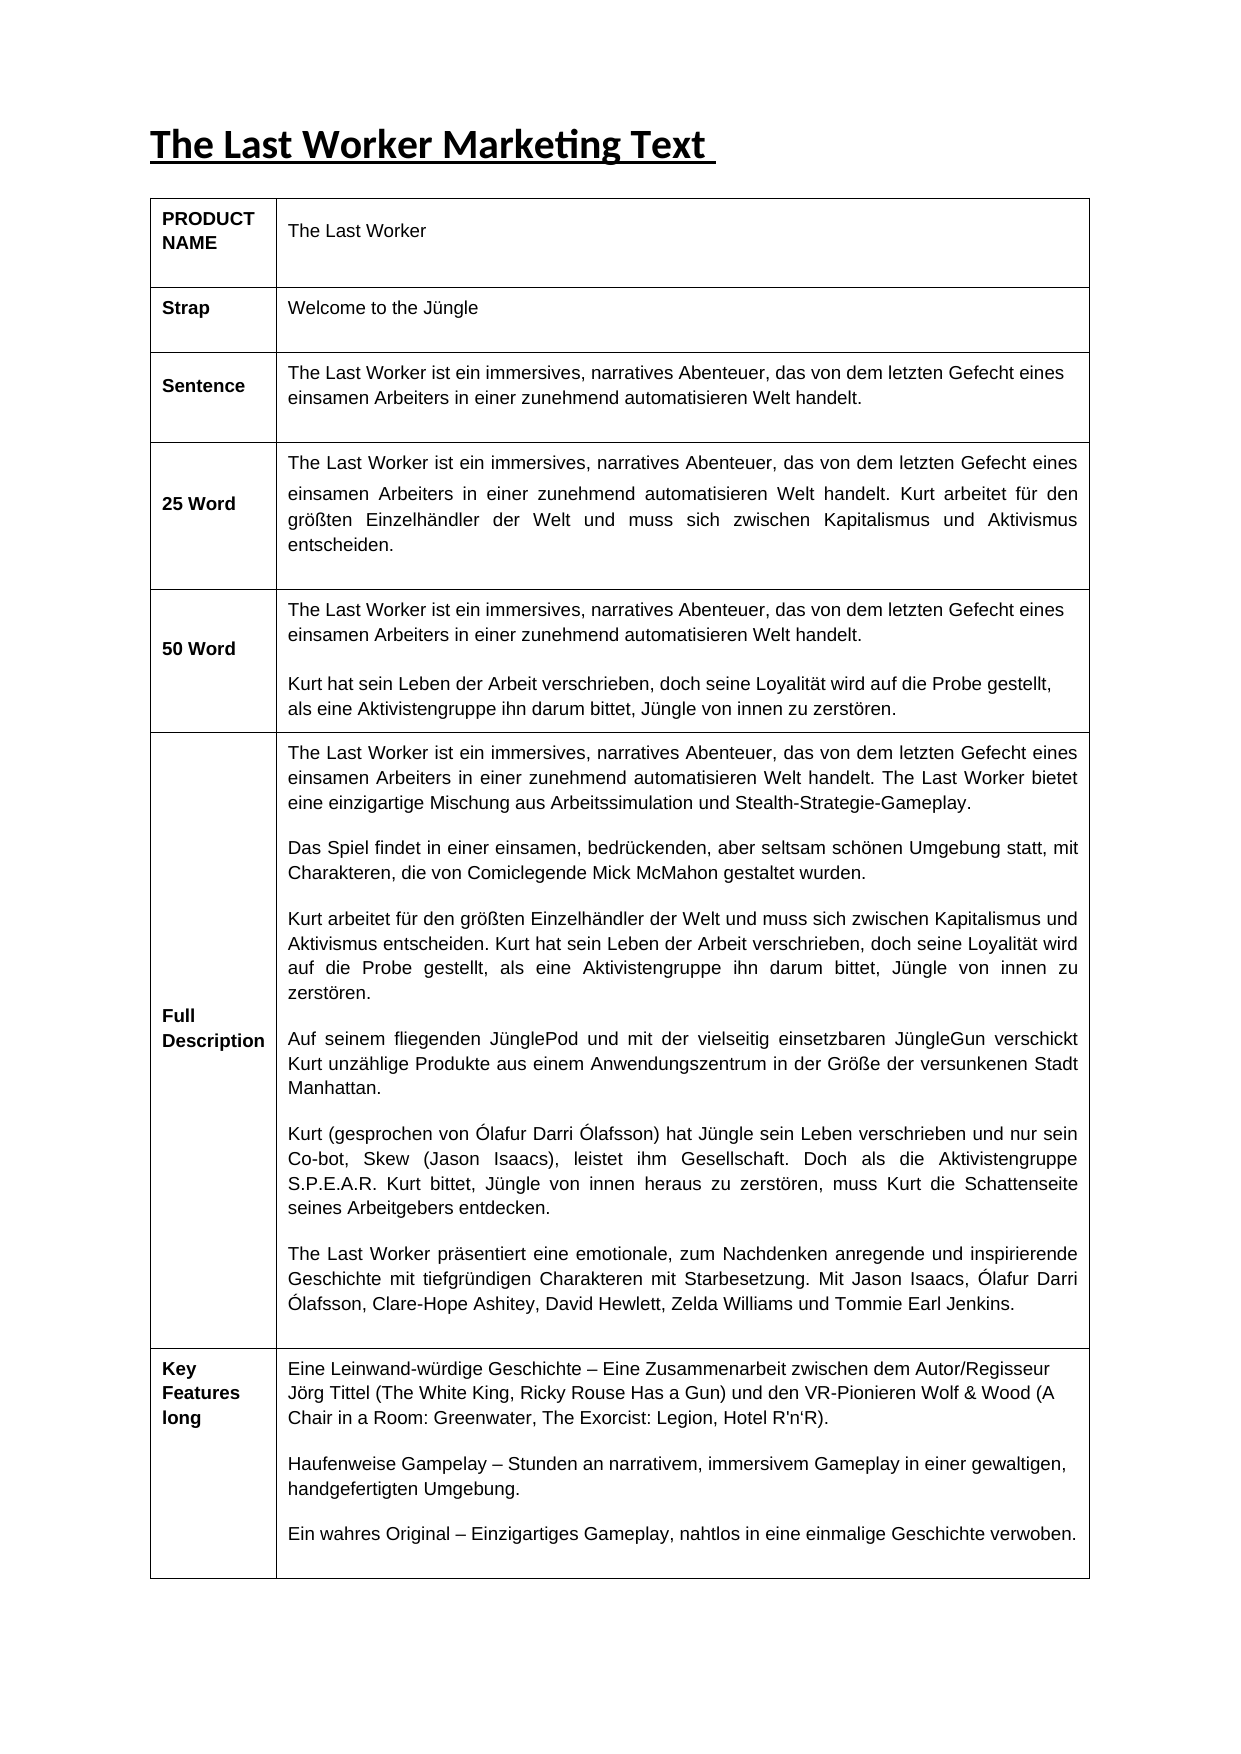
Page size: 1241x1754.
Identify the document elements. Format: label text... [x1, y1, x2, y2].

table_cell The Last Worker ist ein immersives, narratives Abenteuer, das von dem letzten Gefecht eines einsamen Arbeiters in einer zunehmend automatisieren Welt handelt. Kurt arbeitet für den größten Einzelhändler der Welt und muss sich zwischen Kapitalismus und Aktivismus entscheiden. [277, 443, 1089, 589]
table_header PRODUCT NAME [151, 199, 276, 287]
table_cell Sentence [151, 353, 276, 442]
table_cell The Last Worker ist ein immersives, narratives Abenteuer, das von dem letzten Gefecht eines einsamen Arbeiters in einer zunehmend automatisieren Welt handelt. Kurt hat sein Leben der Arbeit verschrieben, doch seine Loyalität wird auf die Probe gestellt, als eine Aktivistengruppe ihn darum bittet, Jüngle von innen zu zerstören. [277, 590, 1089, 732]
table_cell 25 Word [151, 443, 276, 589]
table_cell The Last Worker ist ein immersives, narratives Abenteuer, das von dem letzten Gefecht eines einsamen Arbeiters in einer zunehmend automatisieren Welt handelt. The Last Worker bietet eine einzigartige Mischung aus Arbeitssimulation und Stealth-Strategie-Gameplay. Das Spiel findet in einer einsamen, bedrückenden, aber seltsam schönen Umgebung statt, mit Charakteren, die von Comiclegende Mick McMahon gestaltet wurden. Kurt arbeitet für den größten Einzelhändler der Welt und muss sich zwischen Kapitalismus und Aktivismus entscheiden. Kurt hat sein Leben der Arbeit verschrieben, doch seine Loyalität wird auf die Probe gestellt, als eine Aktivistengruppe ihn darum bittet, Jüngle von innen zu zerstören. Auf seinem fliegenden JünglePod und mit der vielseitig einsetzbaren JüngleGun verschickt Kurt unzählige Produkte aus einem Anwendungszentrum in der Größe der versunkenen Stadt Manhattan. Kurt (gesprochen von Ólafur Darri Ólafsson) hat Jüngle sein Leben verschrieben und nur sein Co-bot, Skew (Jason Isaacs), leistet ihm Gesellschaft. Doch als die Aktivistengruppe S.P.E.A.R. Kurt bittet, Jüngle von innen heraus zu zerstören, muss Kurt die Schattenseite seines Arbeitgebers entdecken. The Last Worker präsentiert eine emotionale, zum Nachdenken anregende und inspirierende Geschichte mit tiefgründigen Charakteren mit Starbesetzung. Mit Jason Isaacs, Ólafur Darri Ólafsson, Clare-Hope Ashitey, David Hewlett, Zelda Williams und Tommie Earl Jenkins. [277, 733, 1089, 1347]
table_cell 50 Word [151, 590, 276, 732]
text The Last Worker Marketing Text [150, 118, 1090, 169]
table_cell Strap [151, 288, 276, 352]
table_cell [277, 1349, 1089, 1578]
table_header The Last Worker [277, 199, 1089, 287]
table_cell Key Features long [151, 1349, 276, 1578]
table_cell Full Description [151, 733, 276, 1347]
table_cell Welcome to the Jüngle [277, 288, 1089, 352]
table_cell The Last Worker ist ein immersives, narratives Abenteuer, das von dem letzten Gefecht eines einsamen Arbeiters in einer zunehmend automatisieren Welt handelt. [277, 353, 1089, 442]
